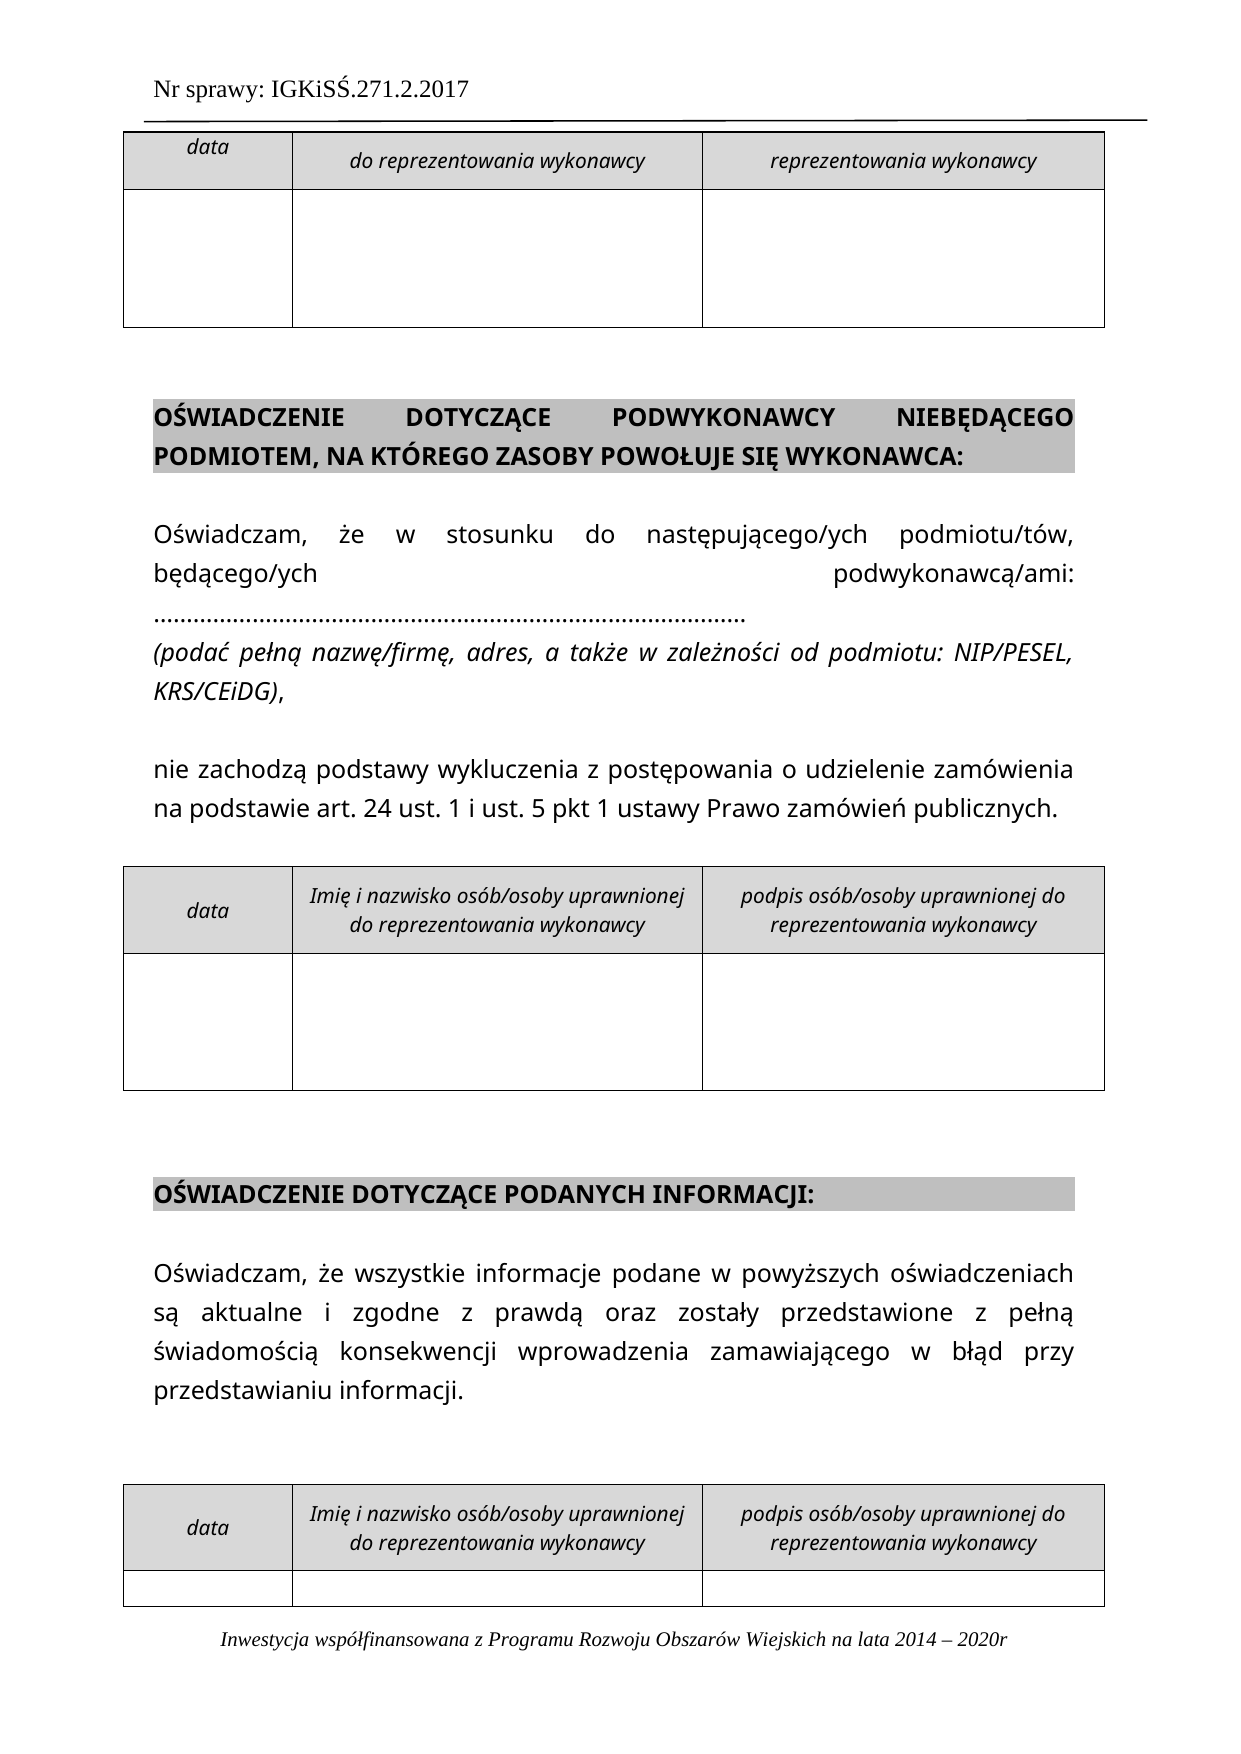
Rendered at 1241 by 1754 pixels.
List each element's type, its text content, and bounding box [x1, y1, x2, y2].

table_header data [124, 867, 292, 953]
table_cell [703, 954, 1104, 1090]
table_cell [124, 1571, 292, 1606]
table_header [703, 133, 1104, 189]
table_header data [124, 133, 292, 189]
table_header Imię i nazwisko osób/osoby uprawnionej do reprezentowania wykonawcy [293, 867, 702, 953]
table_header data [124, 1485, 292, 1570]
table_header podpis osób/osoby uprawnionej do reprezentowania wykonawcy [703, 867, 1104, 953]
table_cell [703, 1571, 1104, 1606]
table_cell [293, 190, 702, 327]
table_cell [293, 1571, 702, 1606]
text Oświadczam, że wszystkie informacje podane w powyższych oświadczeniach są aktualne i zgodne z prawdą oraz zostały przedstawione z pełną świadomością konsekwencji wprowadzenia zamawiającego w błąd przy przedstawianiu informacji. [153, 1256, 1075, 1407]
text OŚWIADCZENIE DOTYCZĄCE PODANYCH INFORMACJI: [153, 1177, 1075, 1211]
table_cell [124, 954, 292, 1090]
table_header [293, 133, 702, 189]
text (podać pełną nazwę/firmę, adres, a także w zależności od podmiotu: NIP/PESEL, KRS/CEiDG), [153, 634, 1075, 708]
text nie zachodzą podstawy wykluczenia z postępowania o udzielenie zamówienia na podstawie art. 24 ust. 1 i ust. 5 pkt 1 ustawy Prawo zamówień publicznych. [153, 752, 1075, 825]
table_header podpis osób/osoby uprawnionej do reprezentowania wykonawcy [703, 1485, 1104, 1570]
text OŚWIADCZENIE DOTYCZĄCE PODWYKONAWCY NIEBĘDĄCEGO PODMIOTEM, NA KTÓREGO ZASOBY POWOŁUJE SIĘ WYKONAWCA: [153, 399, 1075, 473]
table_cell [124, 190, 292, 327]
table_cell [293, 954, 702, 1090]
text Oświadczam, że w stosunku do następującego/ych podmiotu/tów, będącego/ych podwykonawcą/ami: ……………………………………………………………………..….…… [153, 517, 1075, 629]
table_cell [703, 190, 1104, 327]
table_header Imię i nazwisko osób/osoby uprawnionej do reprezentowania wykonawcy [293, 1485, 702, 1570]
